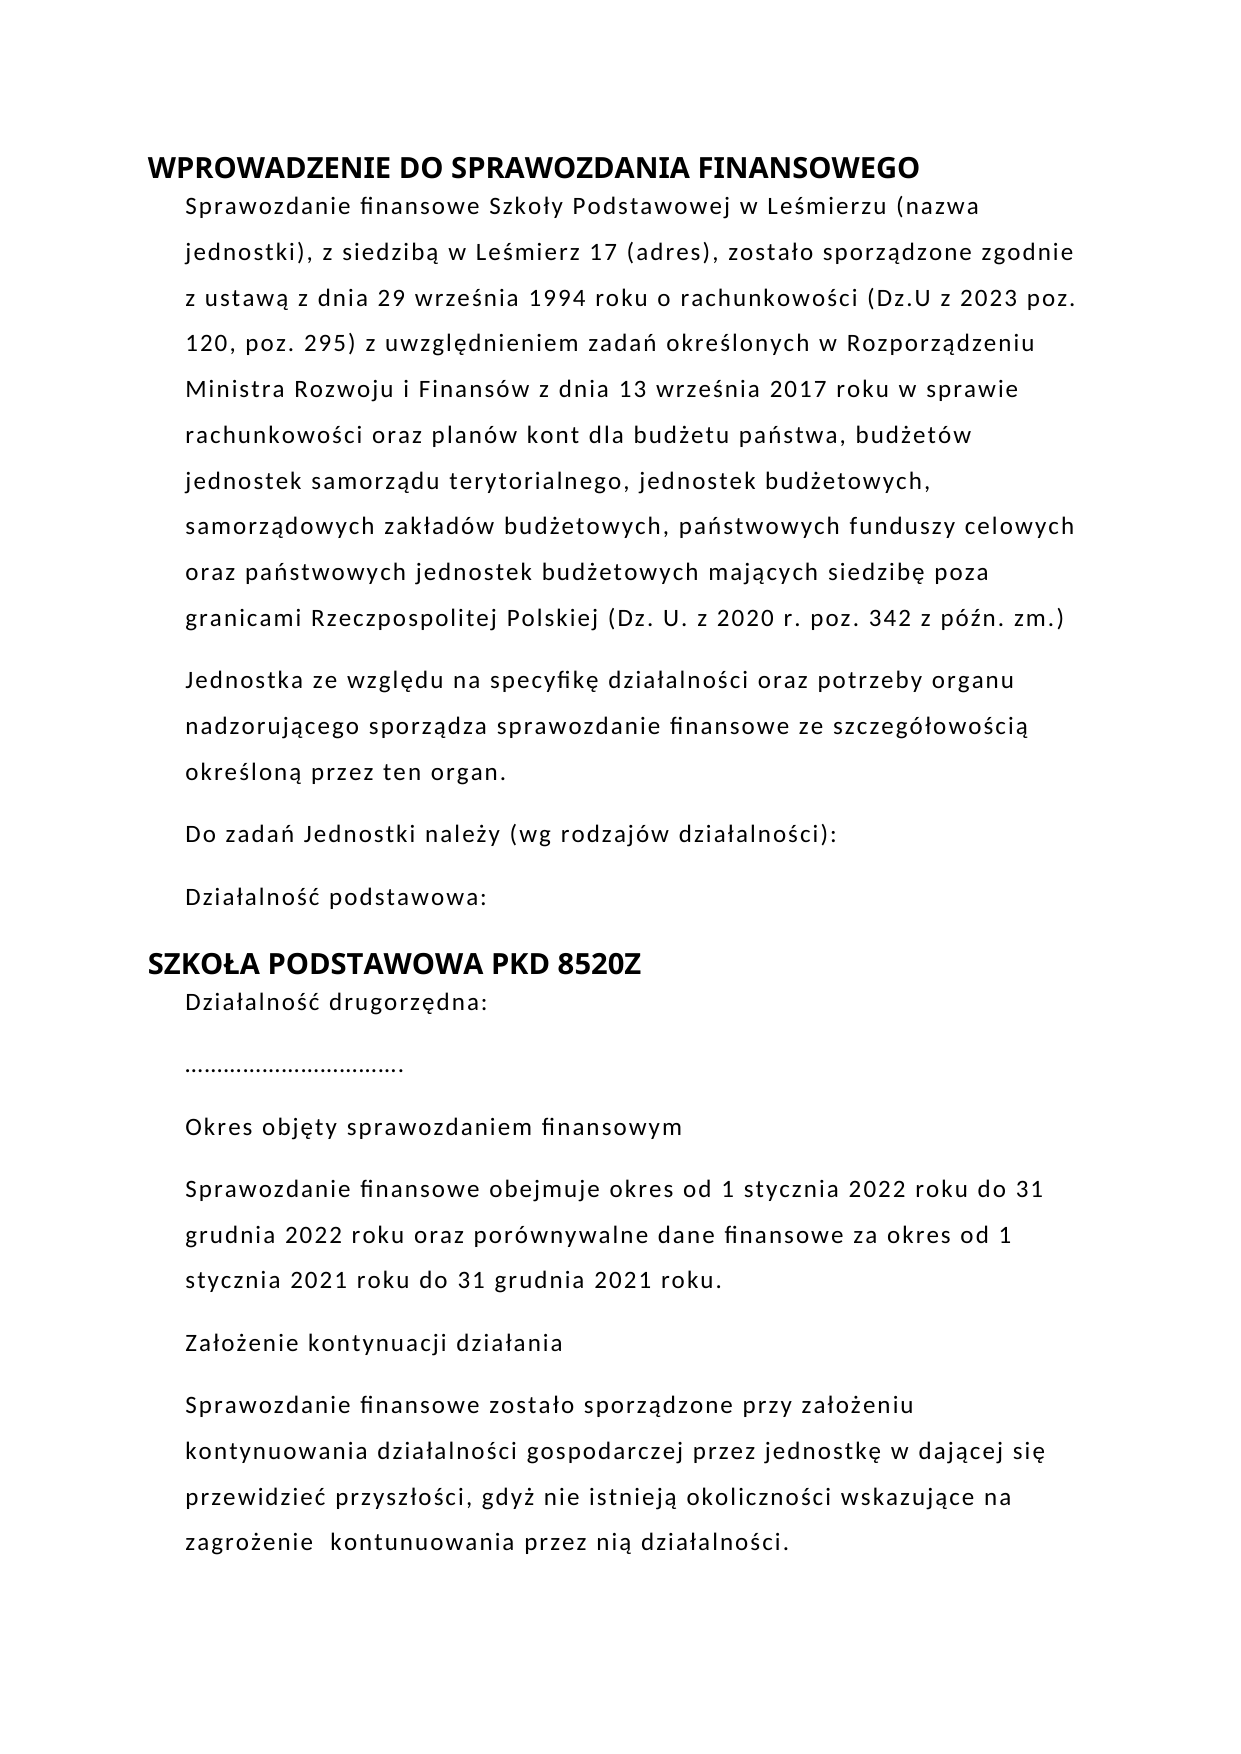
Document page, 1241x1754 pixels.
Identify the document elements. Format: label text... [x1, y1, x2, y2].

subtitle WPROWADZENIE DO SPRAWOZDANIA FINANSOWEGO [148, 148, 1093, 187]
text Sprawozdanie finansowe obejmuje okres od 1 stycznia 2022 roku do 31 grudnia 2022 roku oraz porównywalne dane finansowe za okres od 1 stycznia 2021 roku do 31 grudnia 2021 roku. [185, 1173, 1093, 1295]
text Sprawozdanie finansowe Szkoły Podstawowej w Leśmierzu (nazwa jednostki), z siedzibą w Leśmierz 17 (adres), zostało sporządzone zgodnie z ustawą z dnia 29 września 1994 roku o rachunkowości (Dz.U z 2023 poz. 120, poz. 295) z uwzględnieniem zadań określonych w Rozporządzeniu Ministra Rozwoju i Finansów z dnia 13 września 2017 roku w sprawie rachunkowości oraz planów kont dla budżetu państwa, budżetów jednostek samorządu terytorialnego, jednostek budżetowych, samorządowych zakładów budżetowych, państwowych funduszy celowych oraz państwowych jednostek budżetowych mających siedzibę poza granicami Rzeczpospolitej Polskiej (Dz. U. z 2020 r. poz. 342 z późn. zm.) [185, 190, 1093, 632]
text Założenie kontynuacji działania [185, 1327, 1093, 1357]
text ……………………………. [185, 1048, 1093, 1079]
text Działalność podstawowa: [185, 881, 1093, 911]
subtitle SZKOŁA PODSTAWOWA PKD 8520Z [148, 943, 1093, 983]
text Okres objęty sprawozdaniem finansowym [185, 1111, 1093, 1141]
text Jednostka ze względu na specyfikę działalności oraz potrzeby organu nadzorującego sporządza sprawozdanie finansowe ze szczegółowością określoną przez ten organ. [185, 664, 1093, 786]
text Do zadań Jednostki należy (wg rodzajów działalności): [185, 818, 1093, 849]
text Działalność drugorzędna: [185, 986, 1093, 1016]
text Sprawozdanie finansowe zostało sporządzone przy założeniu kontynuowania działalności gospodarczej przez jednostkę w dającej się przewidzieć przyszłości, gdyż nie istnieją okoliczności wskazujące na zagrożenie kontunuowania przez nią działalności. [185, 1389, 1093, 1557]
